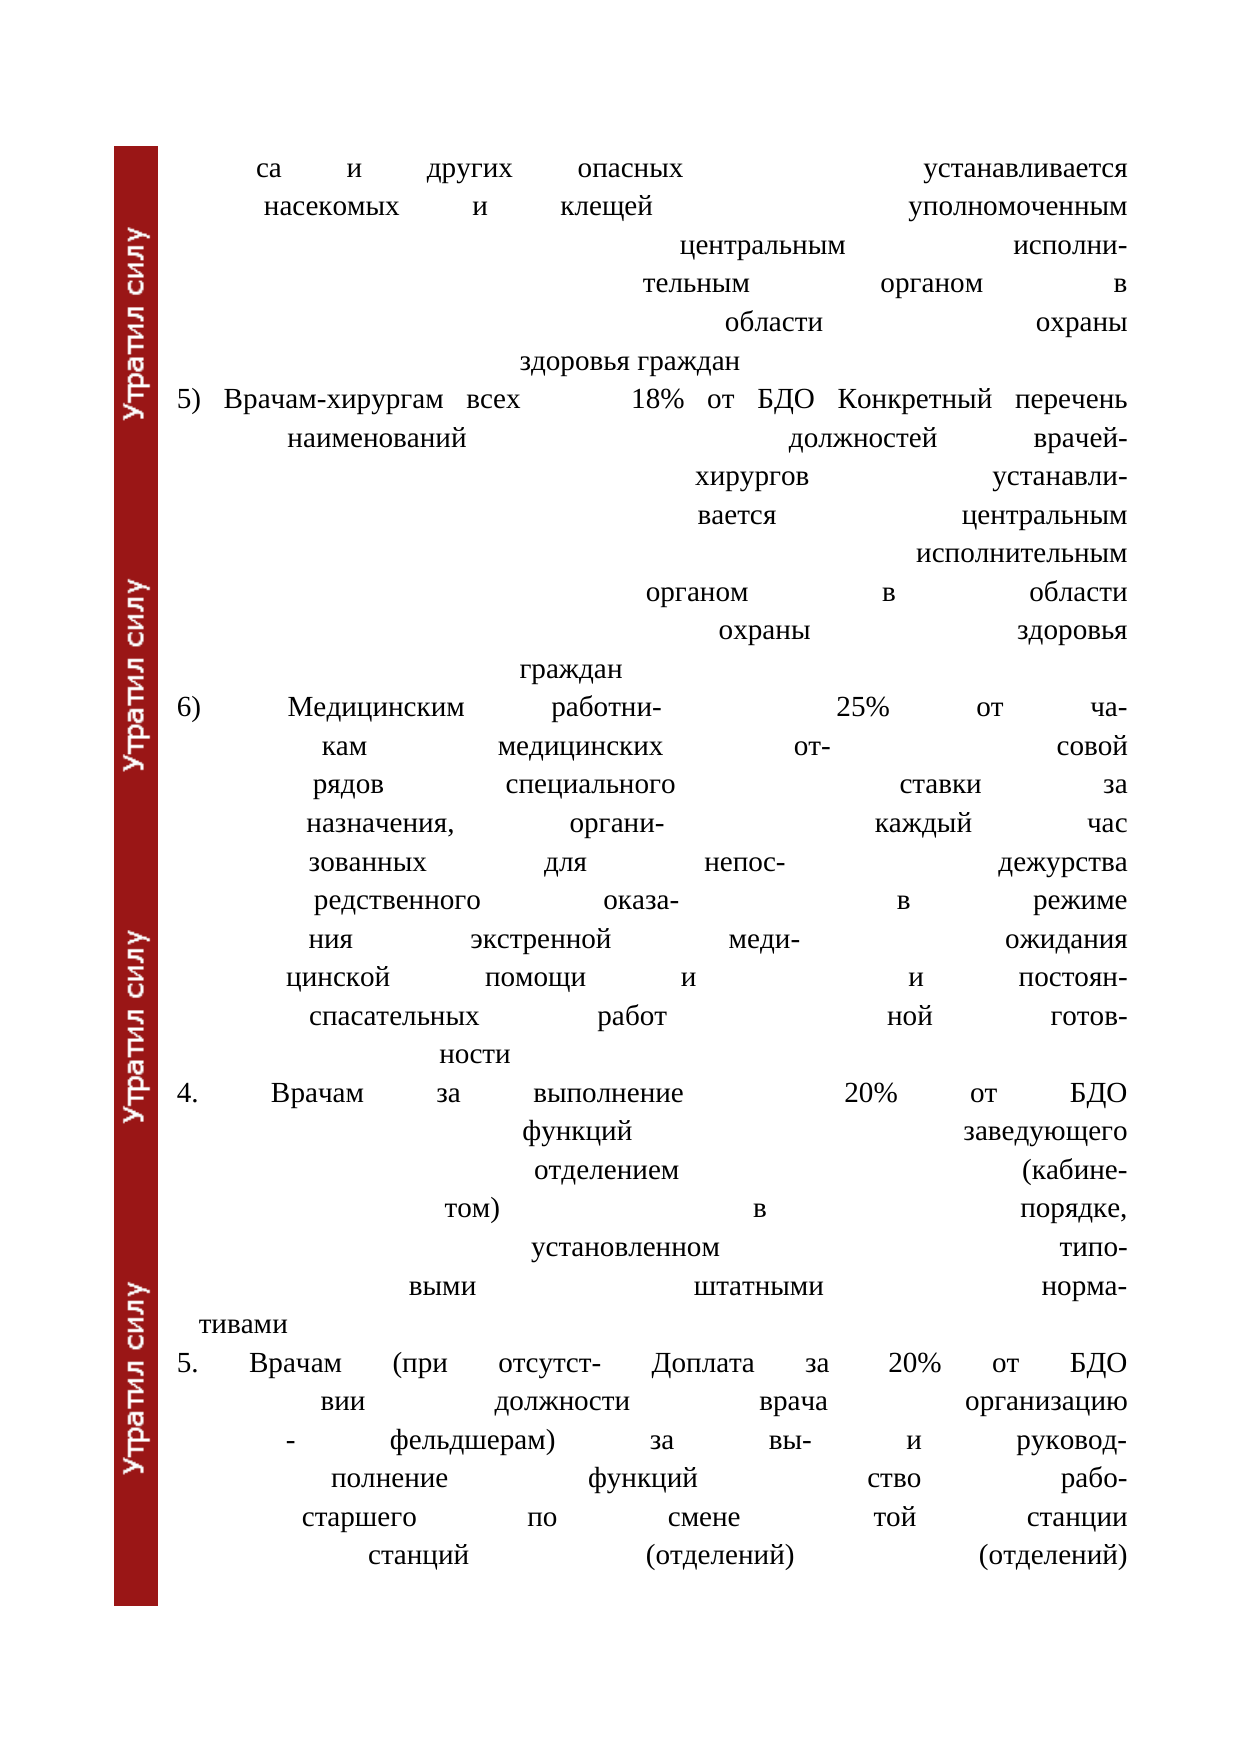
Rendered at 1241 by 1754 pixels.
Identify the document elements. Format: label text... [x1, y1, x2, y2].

text 5) Врачам-хирургам всех 18% от БДО Конкретный перечень наименований должностей врачей- хирургов устанавли- вается центральным исполнительным органом в области охраны здоровья граждан [112, 381, 1128, 684]
picture [114, 1340, 158, 1345]
picture [114, 146, 158, 150]
text 4. Врачам за выполнение 20% от БДО функций заведующего отделением (кабине- том) в порядке, установленном типо- выми штатными норма- тивами [112, 1075, 1128, 1340]
text 6) Медицинским работни- 25% от ча- кам медицинских от- совой рядов специального ставки за назначения, органи- каждый час зованных для непос- дежурства редственного оказа- в режиме ния экстренной меди- ожидания цинской помощи и и постоян- спасательных работ ной готов- ности [112, 689, 1128, 1070]
picture [114, 1571, 158, 1606]
picture [114, 376, 158, 381]
picture [114, 1070, 158, 1075]
picture [114, 684, 158, 689]
